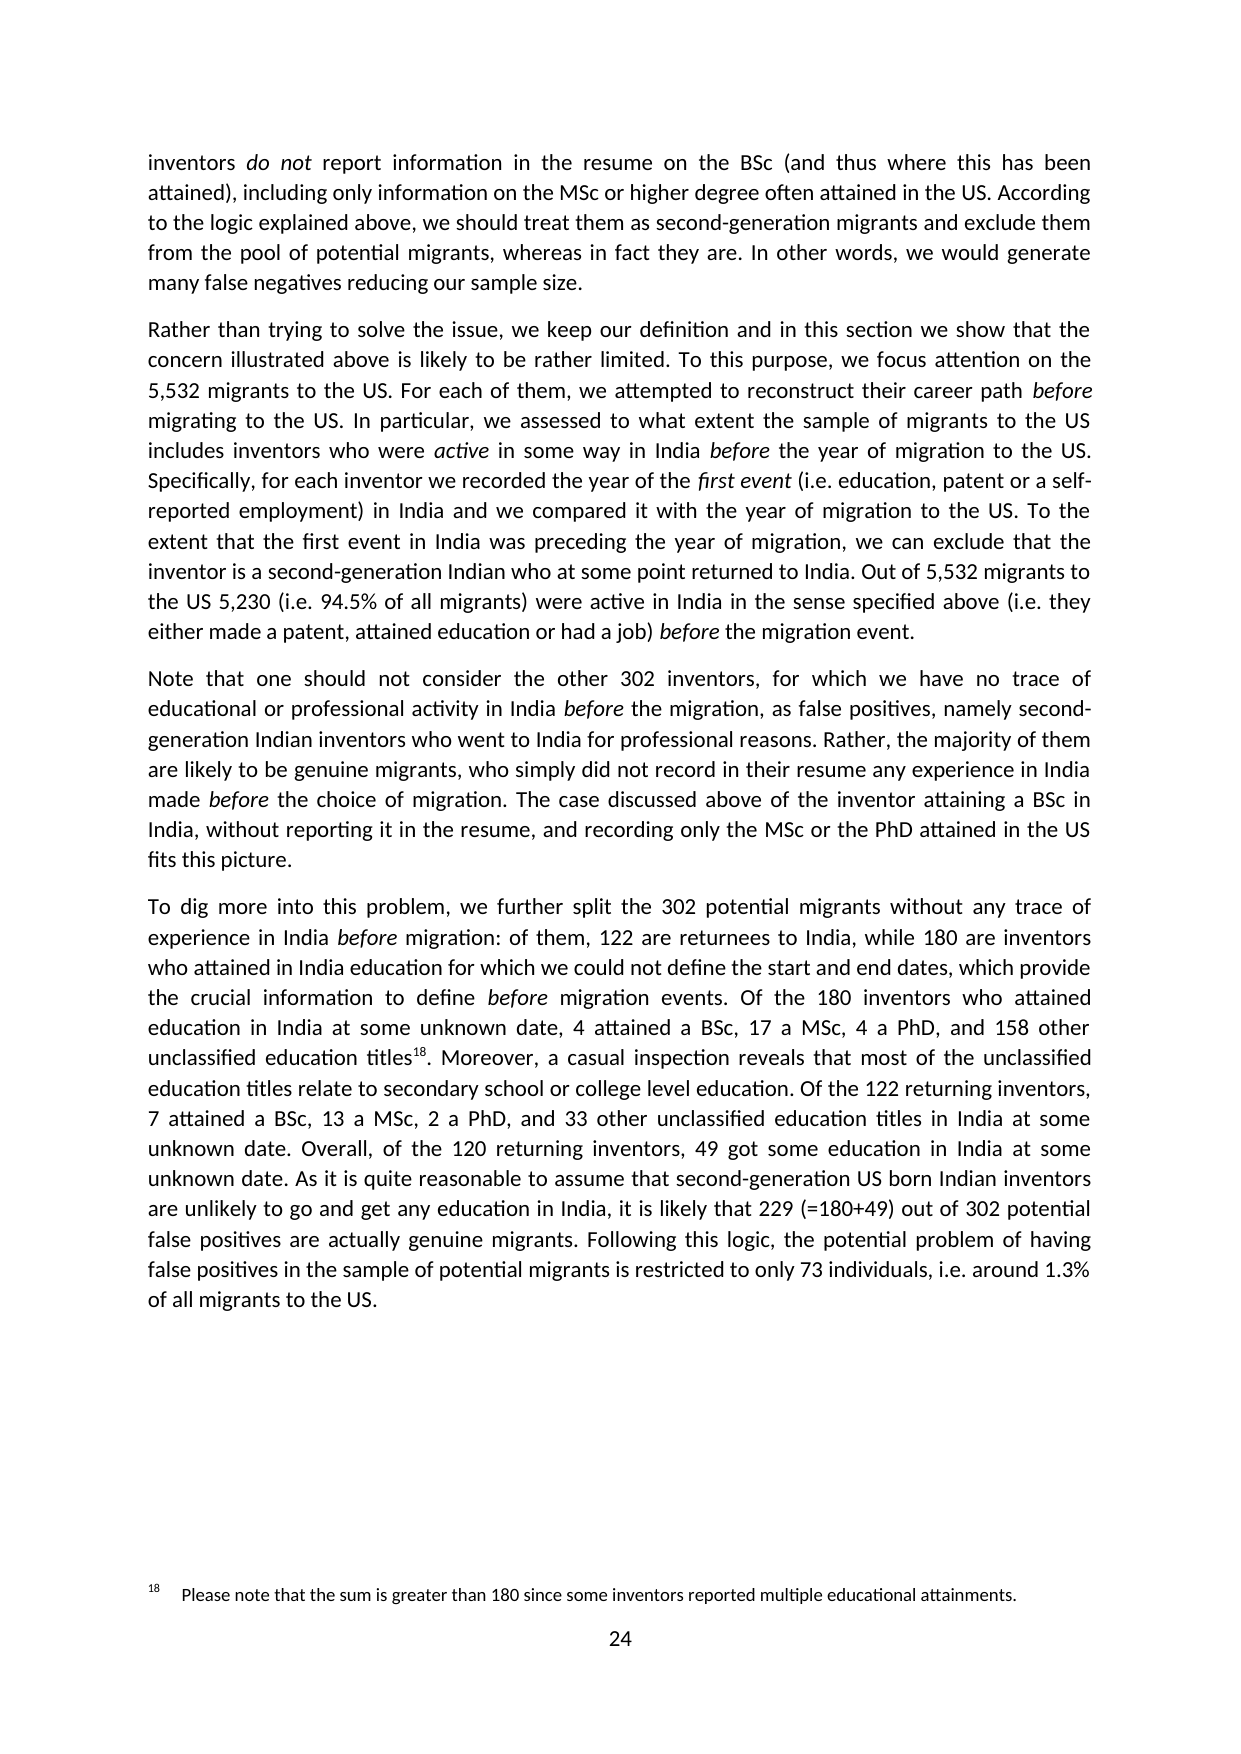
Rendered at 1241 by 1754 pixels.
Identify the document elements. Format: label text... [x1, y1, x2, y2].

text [148, 148, 1093, 296]
text Rather than trying to solve the issue, we keep our definition and in this section we show that the concern illustrated above is likely to be rather limited. To this purpose, we focus attention on the 5,532 migrants to the US. For each of them, we attempted to reconstruct their career path before migrating to the US. In particular, we assessed to what extent the sample of migrants to the US includes inventors who were active in some way in India before the year of migration to the US. Specifically, for each inventor we recorded the year of the first event (i.e. education, patent or a self-reported employment) in India and we compared it with the year of migration to the US. To the extent that the first event in India was preceding the year of migration, we can exclude that the inventor is a second-generation Indian who at some point returned to India. Out of 5,532 migrants to the US 5,230 (i.e. 94.5% of all migrants) were active in India in the sense specified above (i.e. they either made a patent, attained education or had a job) before the migration event. [148, 315, 1093, 645]
text To dig more into this problem, we further split the 302 potential migrants without any trace of experience in India before migration: of them, 122 are returnees to India, while 180 are inventors who attained in India education for which we could not define the start and end dates, which provide the crucial information to define before migration events. Of the 180 inventors who attained education in India at some unknown date, 4 attained a BSc, 17 a MSc, 4 a PhD, and 158 other unclassified education titles. Moreover, a casual inspection reveals that most of the unclassified education titles relate to secondary school or college level education. Of the 122 returning inventors, 7 attained a BSc, 13 a MSc, 2 a PhD, and 33 other unclassified education titles in India at some unknown date. Overall, of the 120 returning inventors, 49 got some education in India at some unknown date. As it is quite reasonable to assume that second-generation US born Indian inventors are unlikely to go and get any education in India, it is likely that 229 (=180+49) out of 302 potential false positives are actually genuine migrants. Following this logic, the potential problem of having false positives in the sample of potential migrants is restricted to only 73 individuals, i.e. around 1.3% of all migrants to the US. [148, 892, 1093, 1313]
text Note that one should not consider the other 302 inventors, for which we have no trace of educational or professional activity in India before the migration, as false positives, namely second-generation Indian inventors who went to India for professional reasons. Rather, the majority of them are likely to be genuine migrants, who simply did not record in their resume any experience in India made before the choice of migration. The case discussed above of the inventor attaining a BSc in India, without reporting it in the resume, and recording only the MSc or the PhD attained in the US fits this picture. [148, 664, 1093, 873]
